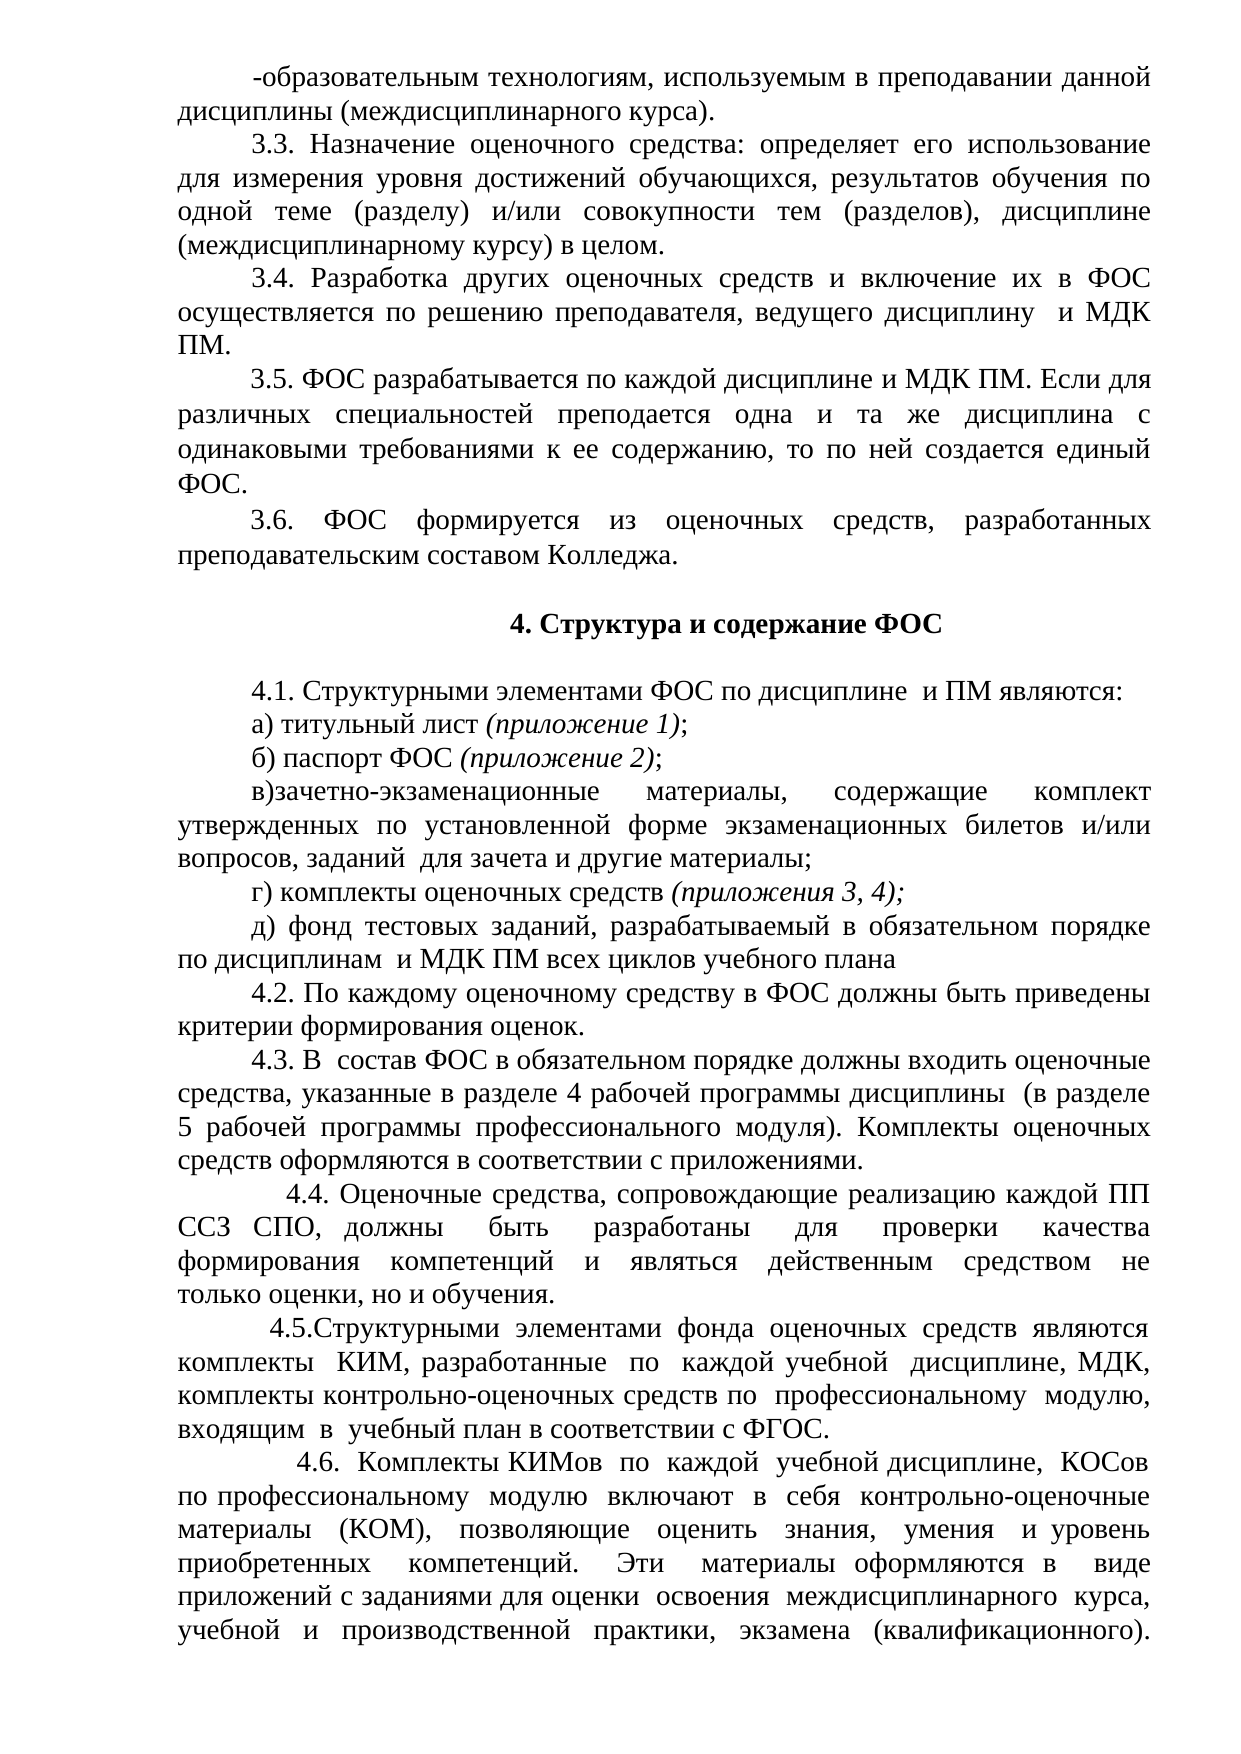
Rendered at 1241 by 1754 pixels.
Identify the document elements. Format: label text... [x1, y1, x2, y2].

text 3.6. ФОС формируется из оценочных средств, разработанных преподавательским составом Колледжа. [177, 502, 1152, 571]
text 4.3. В состав ФОС в обязательном порядке должны входить оценочные средства, указанные в разделе 4 рабочей программы дисциплины (в разделе 5 рабочей программы профессионального модуля). Комплекты оценочных средств оформляются в соответствии с приложениями. [177, 1042, 1152, 1176]
text 3.3. Назначение оценочного средства: определяет его использование для измерения уровня достижений обучающихся, результатов обучения по одной теме (разделу) и/или совокупности тем (разделов), дисциплине (междисциплинарному курсу) в целом. [177, 126, 1152, 260]
text 4.5.Структурными элементами фонда оценочных средств являются комплекты КИМ, разработанные по каждой учебной дисциплине, МДК, комплекты контрольно-оценочных средств по профессиональному модулю, входящим в учебный план в соответствии с ФГОС. [177, 1310, 1152, 1444]
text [177, 1444, 1152, 1646]
text г) комплекты оценочных средств (приложения 3, 4); [177, 874, 1152, 908]
text д) фонд тестовых заданий, разрабатываемый в обязательном порядке по дисциплинам и МДК ПМ всех циклов учебного плана [177, 908, 1152, 975]
text -образовательным технологиям, используемым в преподавании данной дисциплины (междисциплинарного курса). [177, 59, 1152, 126]
text 3.4. Разработка других оценочных средств и включение их в ФОС осуществляется по решению преподавателя, ведущего дисциплину и МДК ПМ. [177, 260, 1152, 361]
text 4.2. По каждому оценочному средству в ФОС должны быть приведены критерии формирования оценок. [177, 975, 1152, 1042]
text а) титульный лист (приложение 1); [177, 706, 1152, 740]
text 4. Структура и содержание ФОС [177, 606, 1152, 639]
text 4.1. Структурными элементами ФОС по дисциплине и ПМ являются: [177, 673, 1152, 706]
text 4.4. Оценочные средства, сопровождающие реализацию каждой ПП ССЗ СПО, должны быть разработаны для проверки качества формирования компетенций и являться действенным средством не только оценки, но и обучения. [177, 1176, 1152, 1310]
text б) паспорт ФОС (приложение 2); [177, 740, 1152, 773]
text в)зачетно-экзаменационные материалы, содержащие комплект утвержденных по установленной форме экзаменационных билетов и/или вопросов, заданий для зачета и другие материалы; [177, 773, 1152, 874]
text 3.5. ФОС разрабатывается по каждой дисциплине и МДК ПМ. Если для различных специальностей преподается одна и та же дисциплина с одинаковыми требованиями к ее содержанию, то по ней создается единый ФОС. [177, 361, 1152, 500]
